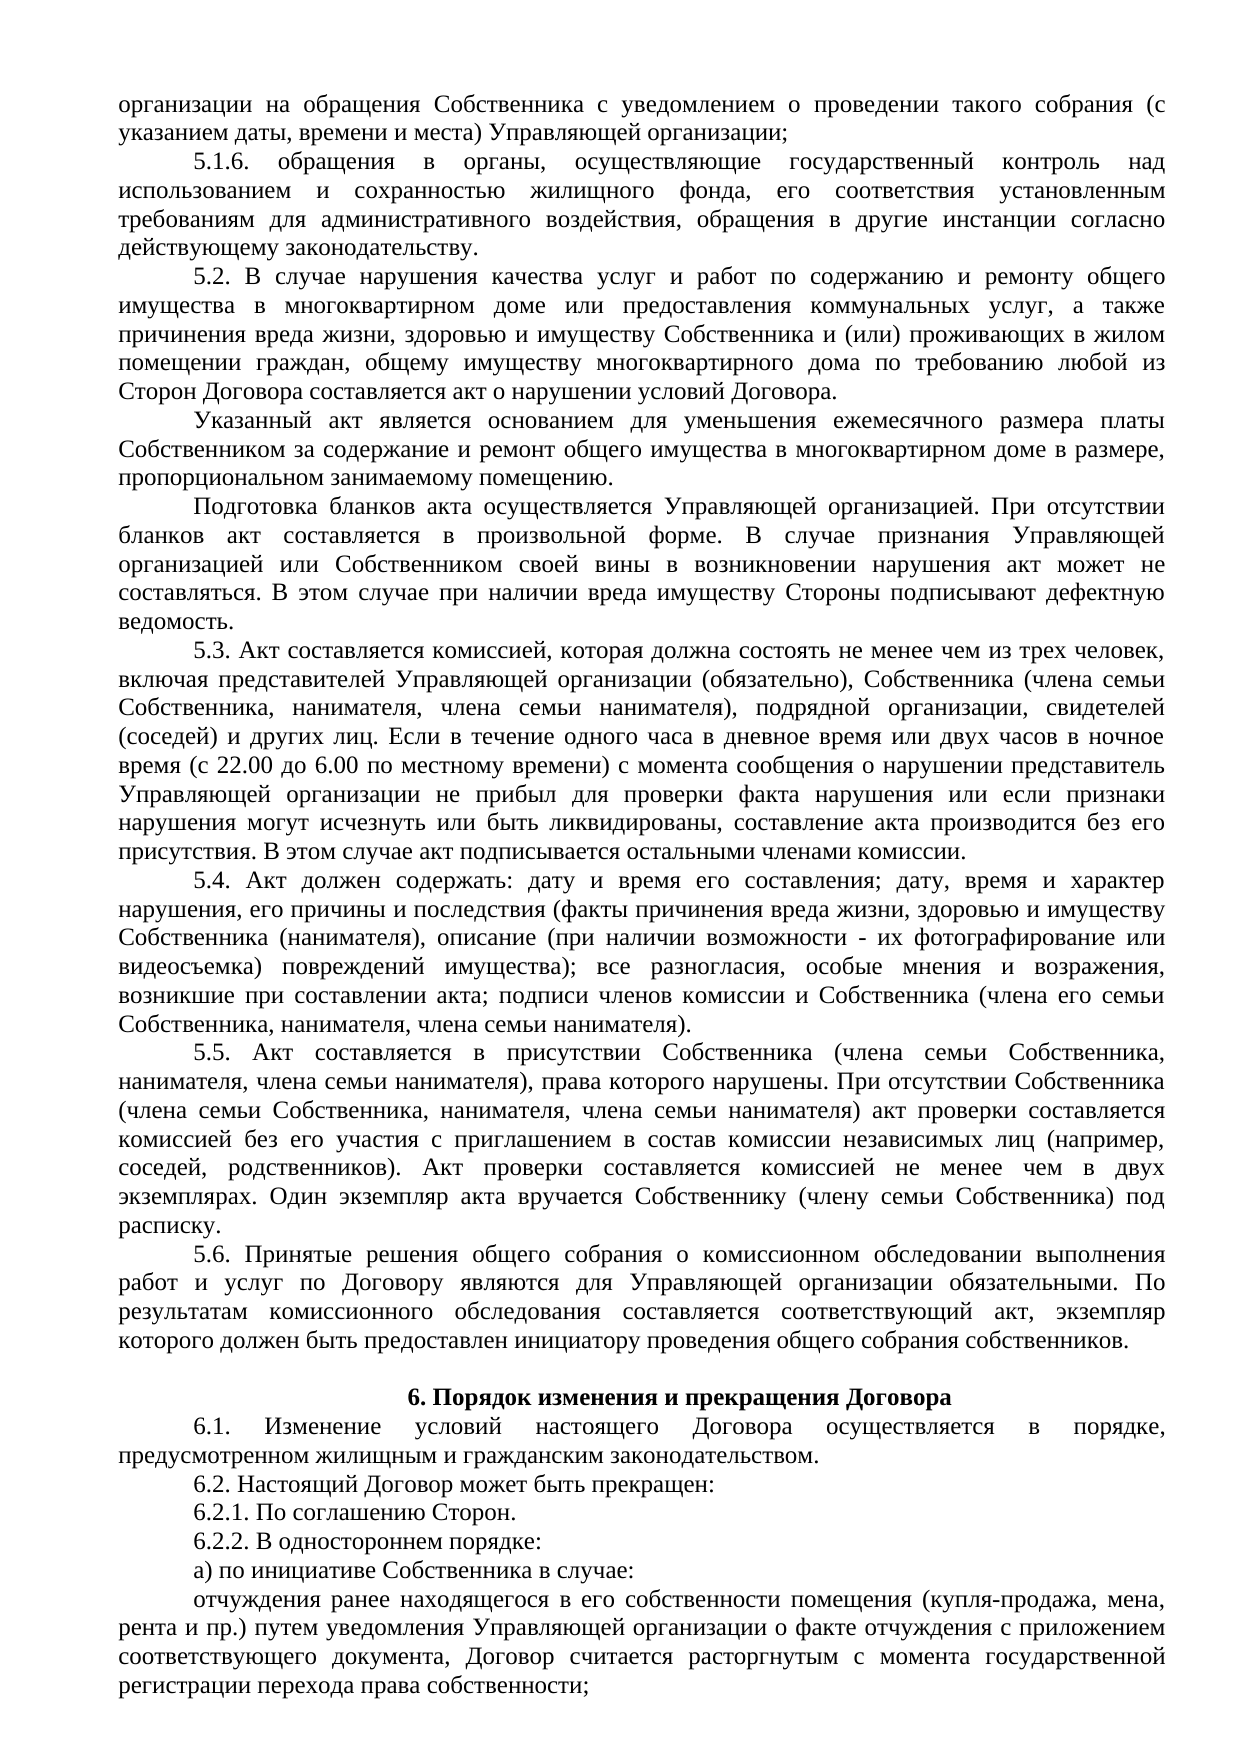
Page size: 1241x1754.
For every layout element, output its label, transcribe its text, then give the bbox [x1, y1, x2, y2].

text Указанный акт является основанием для уменьшения ежемесячного размера платы Собственником за содержание и ремонт общего имущества в многоквартирном доме в размере, пропорциональном занимаемому помещению. [118, 405, 1166, 491]
text 6. Порядок изменения и прекращения Договора [118, 1382, 1166, 1411]
text 6.2.1. По соглашению Сторон. [118, 1497, 1166, 1526]
text 5.6. Принятые решения общего собрания о комиссионном обследовании выполнения работ и услуг по Договору являются для Управляющей организации обязательными. По результатам комиссионного обследования составляется соответствующий акт, экземпляр которого должен быть предоставлен инициатору проведения общего собрания собственников. [118, 1239, 1166, 1354]
text отчуждения ранее находящегося в его собственности помещения (купля-продажа, мена, рента и пр.) путем уведомления Управляющей организации о факте отчуждения с приложением соответствующего документа, Договор считается расторгнутым с момента государственной регистрации перехода права собственности; [118, 1584, 1166, 1699]
text 5.3. Акт составляется комиссией, которая должна состоять не менее чем из трех человек, включая представителей Управляющей организации (обязательно), Собственника (члена семьи Собственника, нанимателя, члена семьи нанимателя), подрядной организации, свидетелей (соседей) и других лиц. Если в течение одного часа в дневное время или двух часов в ночное время (с 22.00 до 6.00 по местному времени) с момента сообщения о нарушении представитель Управляющей организации не прибыл для проверки факта нарушения или если признаки нарушения могут исчезнуть или быть ликвидированы, составление акта производится без его присутствия. В этом случае акт подписывается остальными членами комиссии. [118, 635, 1166, 865]
text 6.2. Настоящий Договор может быть прекращен: [118, 1469, 1166, 1497]
text 6.1. Изменение условий настоящего Договора осуществляется в порядке, предусмотренном жилищным и гражданским законодательством. [118, 1411, 1166, 1469]
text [118, 89, 1166, 146]
text Подготовка бланков акта осуществляется Управляющей организацией. При отсутствии бланков акт составляется в произвольной форме. В случае признания Управляющей организацией или Собственником своей вины в возникновении нарушения акт может не составляться. В этом случае при наличии вреда имуществу Стороны подписывают дефектную ведомость. [118, 491, 1166, 635]
text 5.5. Акт составляется в присутствии Собственника (члена семьи Собственника, нанимателя, члена семьи нанимателя), права которого нарушены. При отсутствии Собственника (члена семьи Собственника, нанимателя, члена семьи нанимателя) акт проверки составляется комиссией без его участия с приглашением в состав комиссии независимых лиц (например, соседей, родственников). Акт проверки составляется комиссией не менее чем в двух экземплярах. Один экземпляр акта вручается Собственнику (члену семьи Собственника) под расписку. [118, 1037, 1166, 1239]
text 5.1.6. обращения в органы, осуществляющие государственный контроль над использованием и сохранностью жилищного фонда, его соответствия установленным требованиям для административного воздействия, обращения в другие инстанции согласно действующему законодательству. [118, 146, 1166, 261]
text 6.2.2. В одностороннем порядке: [118, 1526, 1166, 1555]
text 5.4. Акт должен содержать: дату и время его составления; дату, время и характер нарушения, его причины и последствия (факты причинения вреда жизни, здоровью и имуществу Собственника (нанимателя), описание (при наличии возможности - их фотографирование или видеосъемка) повреждений имущества); все разногласия, особые мнения и возражения, возникшие при составлении акта; подписи членов комиссии и Собственника (члена его семьи Собственника, нанимателя, члена семьи нанимателя). [118, 865, 1166, 1037]
text 5.2. В случае нарушения качества услуг и работ по содержанию и ремонту общего имущества в многоквартирном доме или предоставления коммунальных услуг, а также причинения вреда жизни, здоровью и имуществу Собственника и (или) проживающих в жилом помещении граждан, общему имуществу многоквартирного дома по требованию любой из Сторон Договора составляется акт о нарушении условий Договора. [118, 261, 1166, 405]
text а) по инициативе Собственника в случае: [118, 1555, 1166, 1584]
